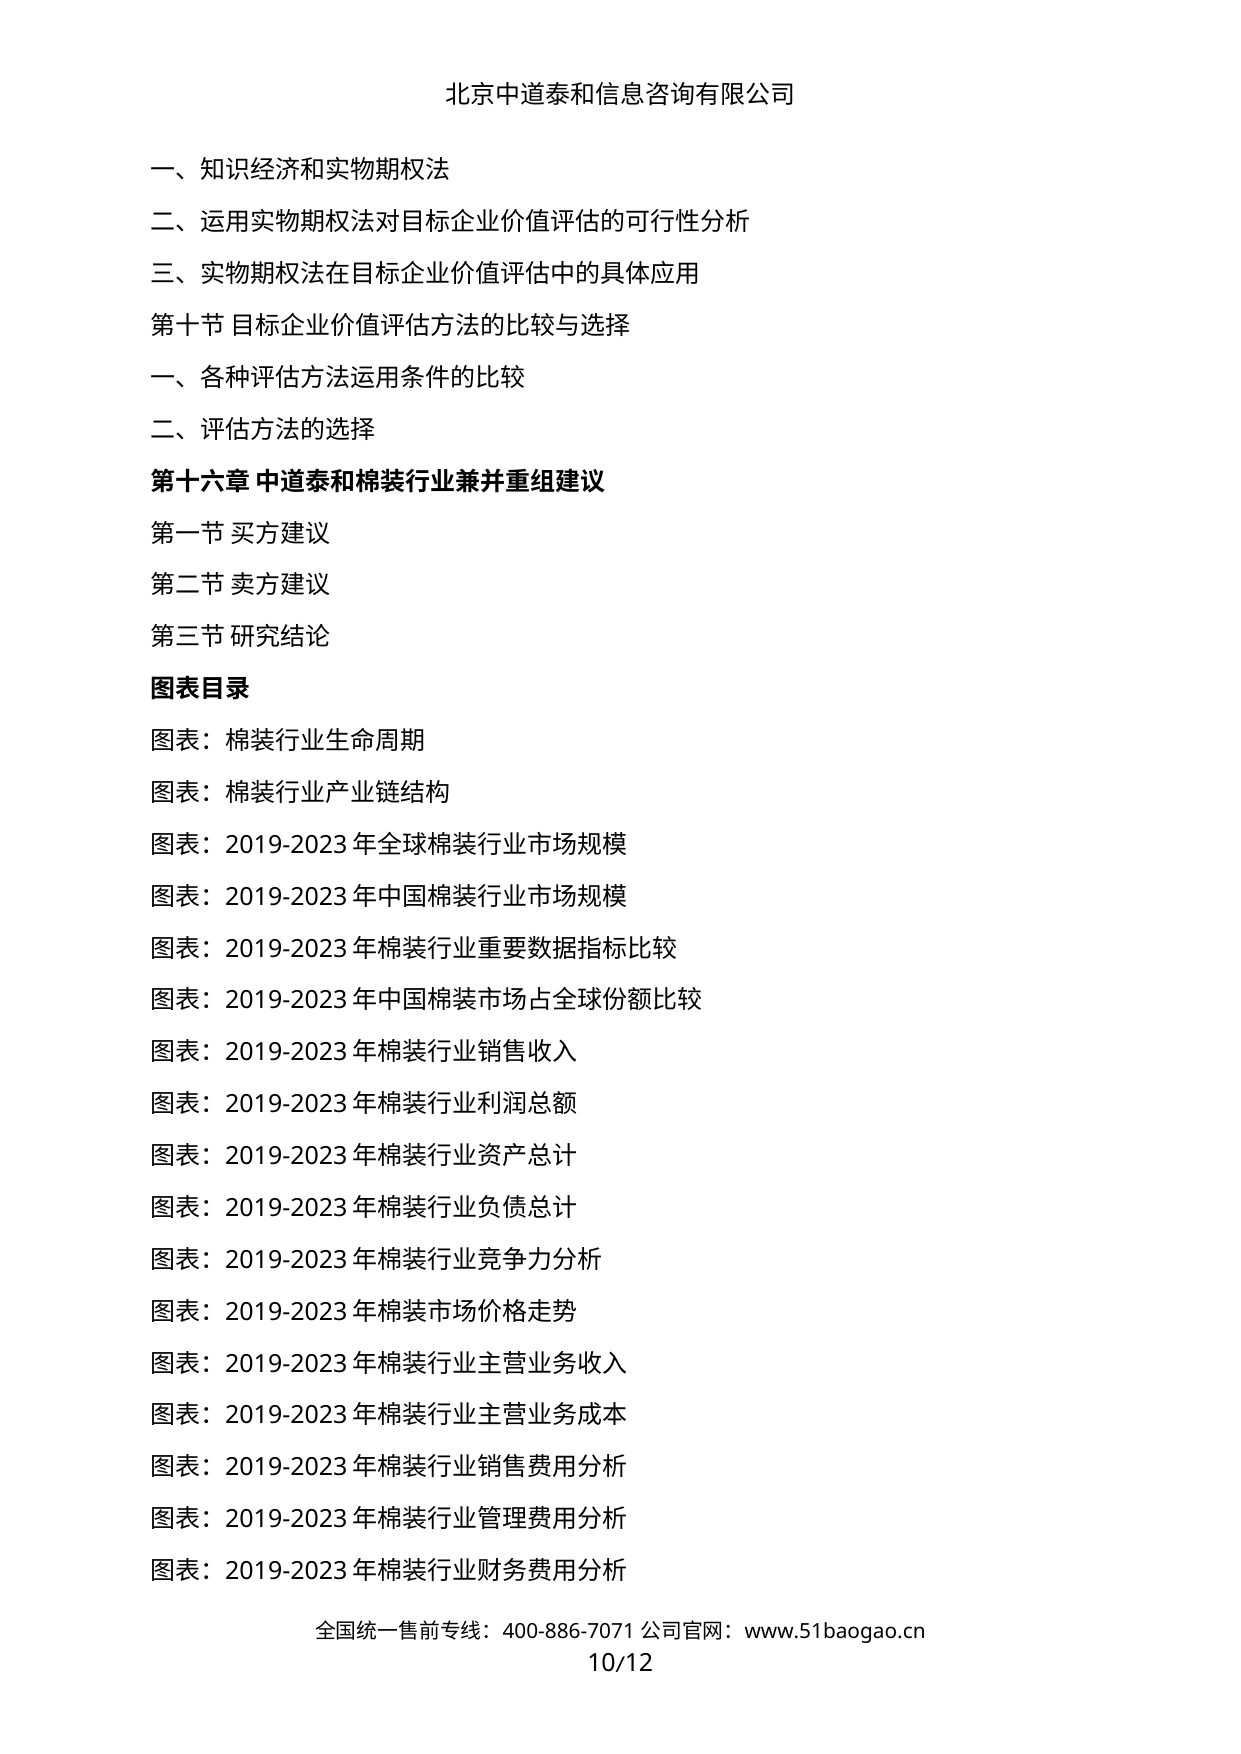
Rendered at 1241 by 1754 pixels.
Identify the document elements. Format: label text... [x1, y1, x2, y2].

text 图表：2019-2023年棉装行业销售费用分析 [150, 1447, 1090, 1483]
text 一、各种评估方法运用条件的比较 [150, 357, 1090, 394]
text 图表：棉装行业生命周期 [150, 721, 1090, 757]
text 二、运用实物期权法对目标企业价值评估的可行性分析 [150, 202, 1090, 238]
text 第二节 卖方建议 [150, 565, 1090, 601]
text 图表：2019-2023年棉装行业主营业务成本 [150, 1395, 1090, 1431]
text 第三节 研究结论 [150, 617, 1090, 653]
text 图表：2019-2023年棉装行业负债总计 [150, 1187, 1090, 1224]
text 图表：棉装行业产业链结构 [150, 772, 1090, 809]
text 图表：2019-2023年棉装行业资产总计 [150, 1136, 1090, 1172]
text 图表：2019-2023年中国棉装行业市场规模 [150, 876, 1090, 912]
text 图表：2019-2023年棉装行业管理费用分析 [150, 1499, 1090, 1535]
text 图表：2019-2023年棉装行业利润总额 [150, 1084, 1090, 1120]
text 二、评估方法的选择 [150, 409, 1090, 446]
text 图表：2019-2023年中国棉装市场占全球份额比较 [150, 980, 1090, 1016]
text 第十六章 中道泰和棉装行业兼并重组建议 [150, 461, 1090, 497]
text 图表：2019-2023年全球棉装行业市场规模 [150, 824, 1090, 861]
text 图表：2019-2023年棉装行业竞争力分析 [150, 1239, 1090, 1276]
text 一、知识经济和实物期权法 [150, 150, 1090, 186]
text 三、实物期权法在目标企业价值评估中的具体应用 [150, 254, 1090, 290]
text 图表：2019-2023年棉装行业重要数据指标比较 [150, 928, 1090, 964]
text 第一节 买方建议 [150, 513, 1090, 549]
text 第十节 目标企业价值评估方法的比较与选择 [150, 306, 1090, 342]
text 图表：2019-2023年棉装行业主营业务收入 [150, 1343, 1090, 1379]
text 图表：2019-2023年棉装行业销售收入 [150, 1032, 1090, 1068]
text 图表：2019-2023年棉装行业财务费用分析 [150, 1551, 1090, 1587]
text 图表：2019-2023年棉装市场价格走势 [150, 1291, 1090, 1327]
text 图表目录 [150, 669, 1090, 705]
